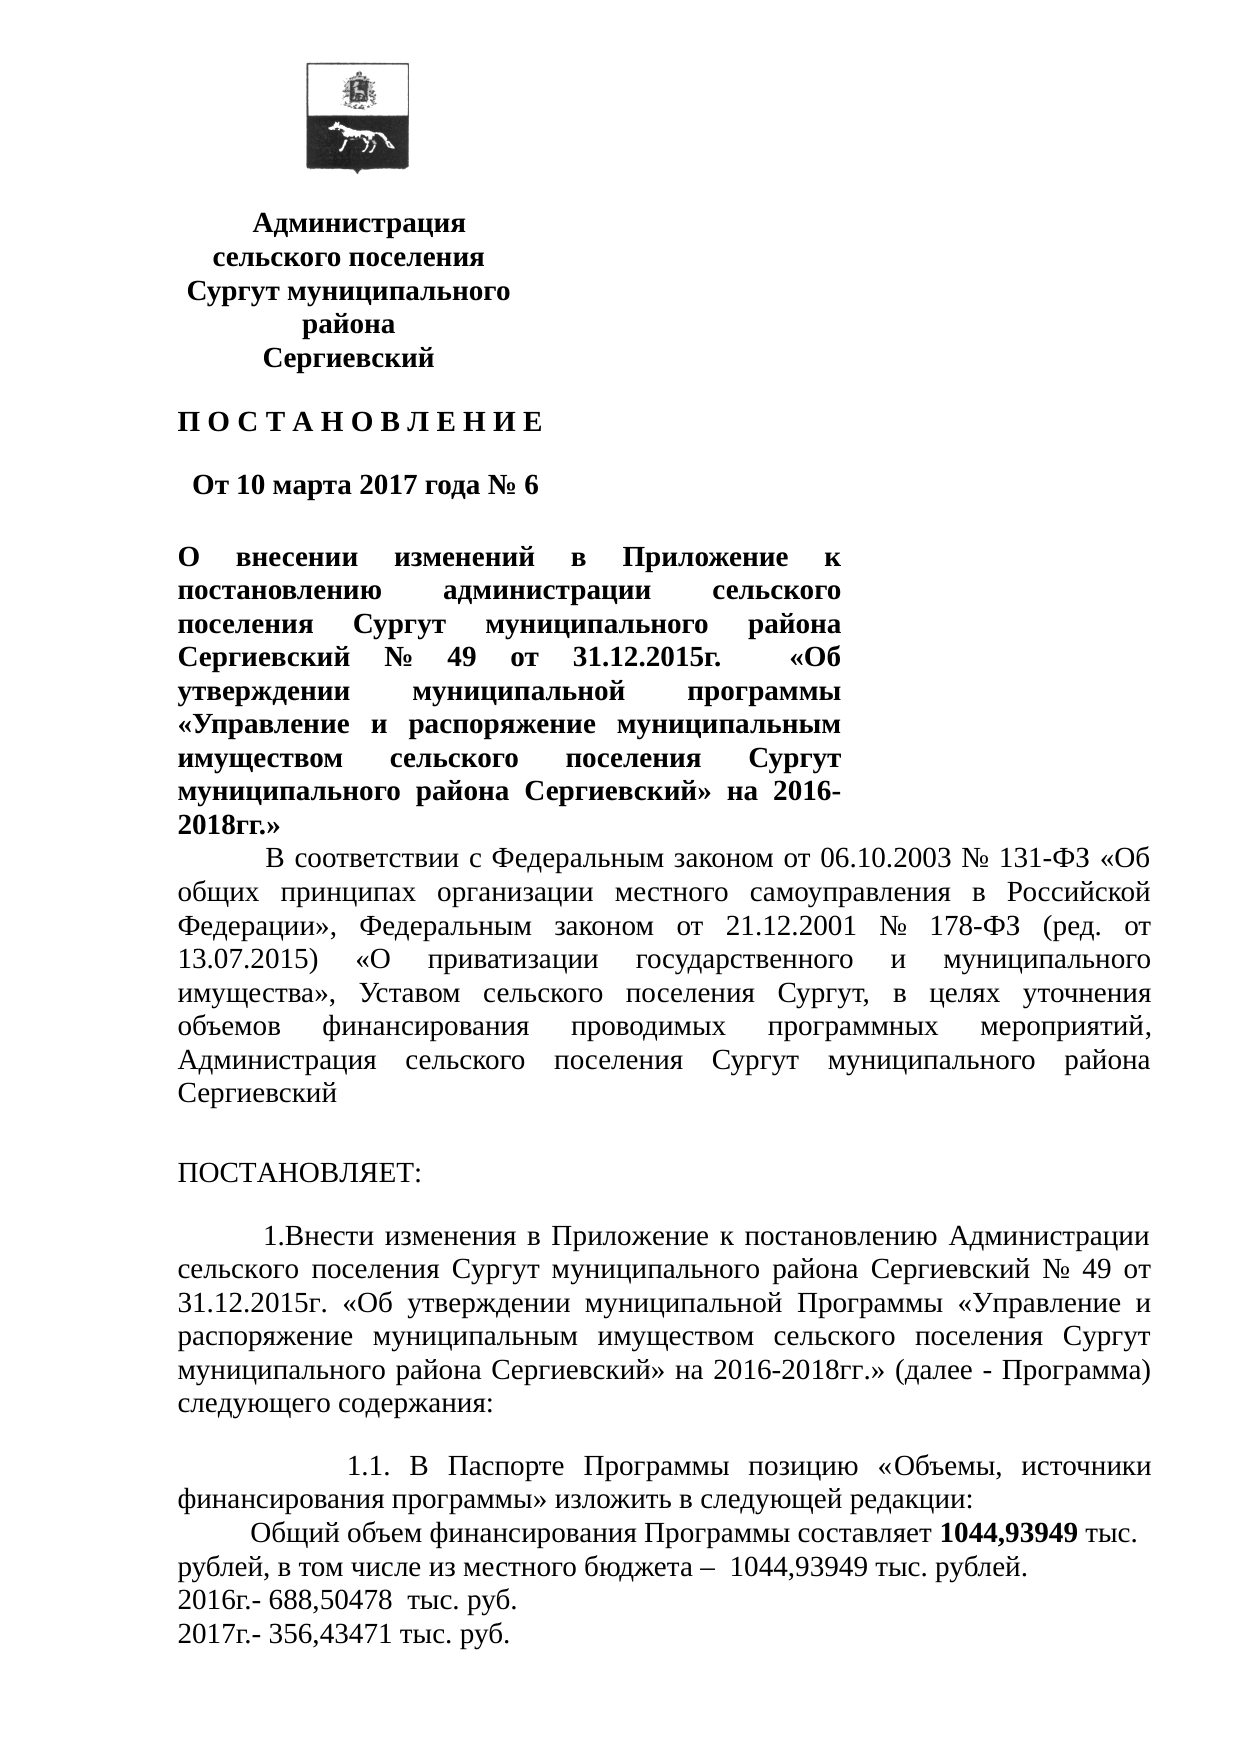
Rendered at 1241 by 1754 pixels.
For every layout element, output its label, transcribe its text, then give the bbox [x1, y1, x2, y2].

text 1.1. В Паспорте Программы позицию «Объемы, источники финансирования программы» изложить в следующей редакции: [177, 1448, 1152, 1515]
text Общий объем финансирования Программы составляет 1044,93949 тыс. рублей, в том числе из местного бюджета – 1044,93949 тыс. рублей. [177, 1515, 1152, 1582]
list О внесении изменений в Приложение к постановлению администрации сельского поселения Сургут муниципального района Сергиевский № 49 от 31.12.2015г. «Об утверждении муниципальной программы «Управление и распоряжение муниципальным имуществом сельского поселения Сургут муниципального района Сергиевский» на 2016-2018гг.» [177, 539, 842, 841]
picture [304, 61, 409, 175]
text 1.Внести изменения в Приложение к постановлению Администрации сельского поселения Сургут муниципального района Сергиевский № 49 от 31.12.2015г. «Об утверждении муниципальной Программы «Управление и распоряжение муниципальным имуществом сельского поселения Сургут муниципального района Сергиевский» на 2016-2018гг.» (далее - Программа) следующего содержания: [177, 1218, 1152, 1419]
text 2017г.- 356,43471 тыс. руб. [177, 1616, 1152, 1649]
text От 10 марта 2017 года № 6 [177, 467, 616, 500]
text В соответствии с Федеральным законом от 06.10.2003 № 131-ФЗ «Об общих принципах организации местного самоуправления в Российской Федерации», Федеральным законом от 21.12.2001 № 178-ФЗ (ред. от 13.07.2015) «О приватизации государственного и муниципального имущества», Уставом сельского поселения Сургут, в целях уточнения объемов финансирования проводимых программных мероприятий, Администрация сельского поселения Сургут муниципального района Сергиевский [177, 841, 1152, 1109]
text ПОСТАНОВЛЯЕТ: [177, 1155, 1152, 1188]
subtitle П О С Т А Н О В Л Е Н И Е [177, 404, 616, 438]
text 2016г.- 688,50478 тыс. руб. [177, 1582, 1152, 1616]
